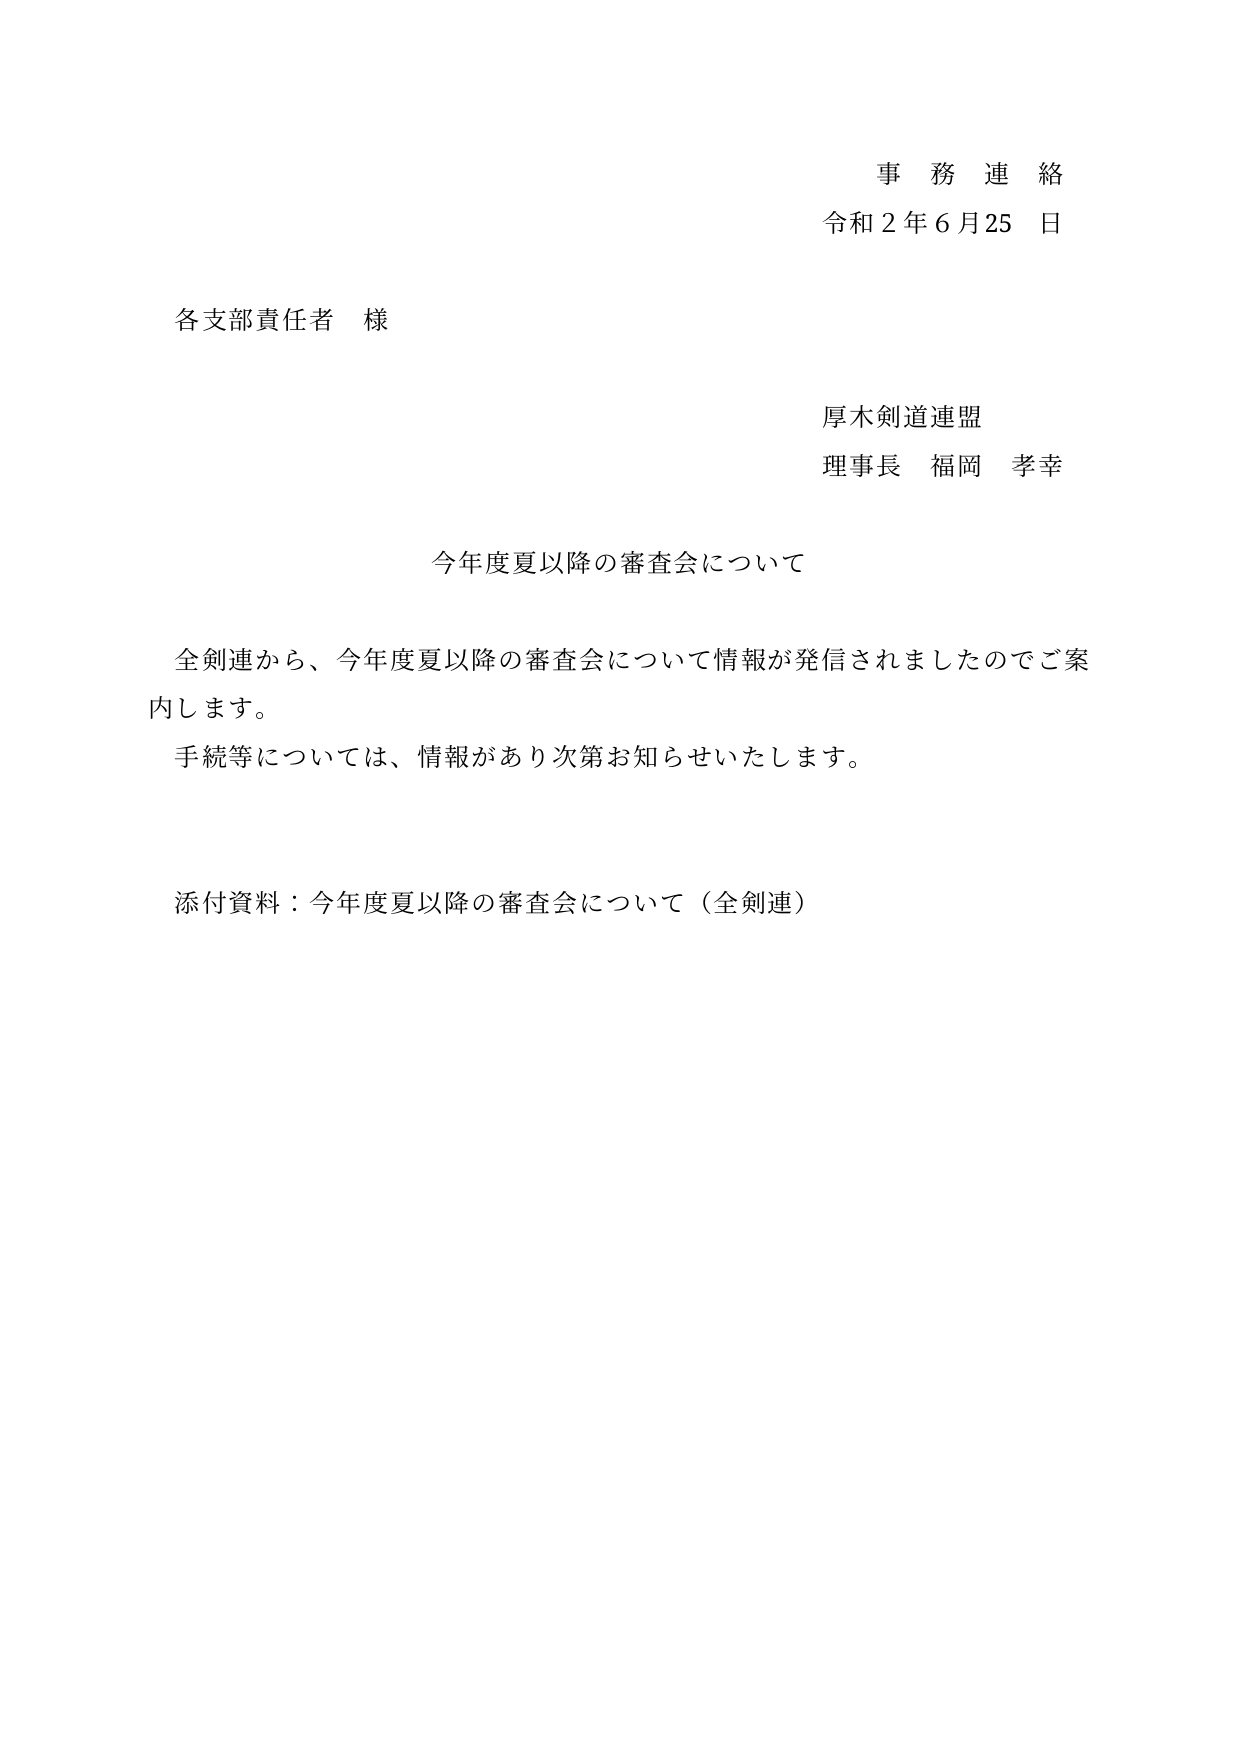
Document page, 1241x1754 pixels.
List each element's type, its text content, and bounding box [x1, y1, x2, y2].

text 手続等については、情報があり次第お知らせいたします。 [148, 731, 1092, 780]
text 全剣連から、今年度夏以降の審査会について情報が発信されましたのでご案内します。 [148, 634, 1092, 731]
text 添付資料：今年度夏以降の審査会について（全剣連） [148, 877, 1092, 926]
text 厚木剣道連盟 [148, 392, 1092, 440]
text 今年度夏以降の審査会について [148, 537, 1092, 586]
text 理事長 福岡 孝幸 [148, 440, 1065, 489]
text 事 務 連 絡 [148, 149, 1065, 197]
text 各支部責任者 様 [148, 294, 1092, 343]
text 令和２年６月25日 [148, 197, 1065, 246]
